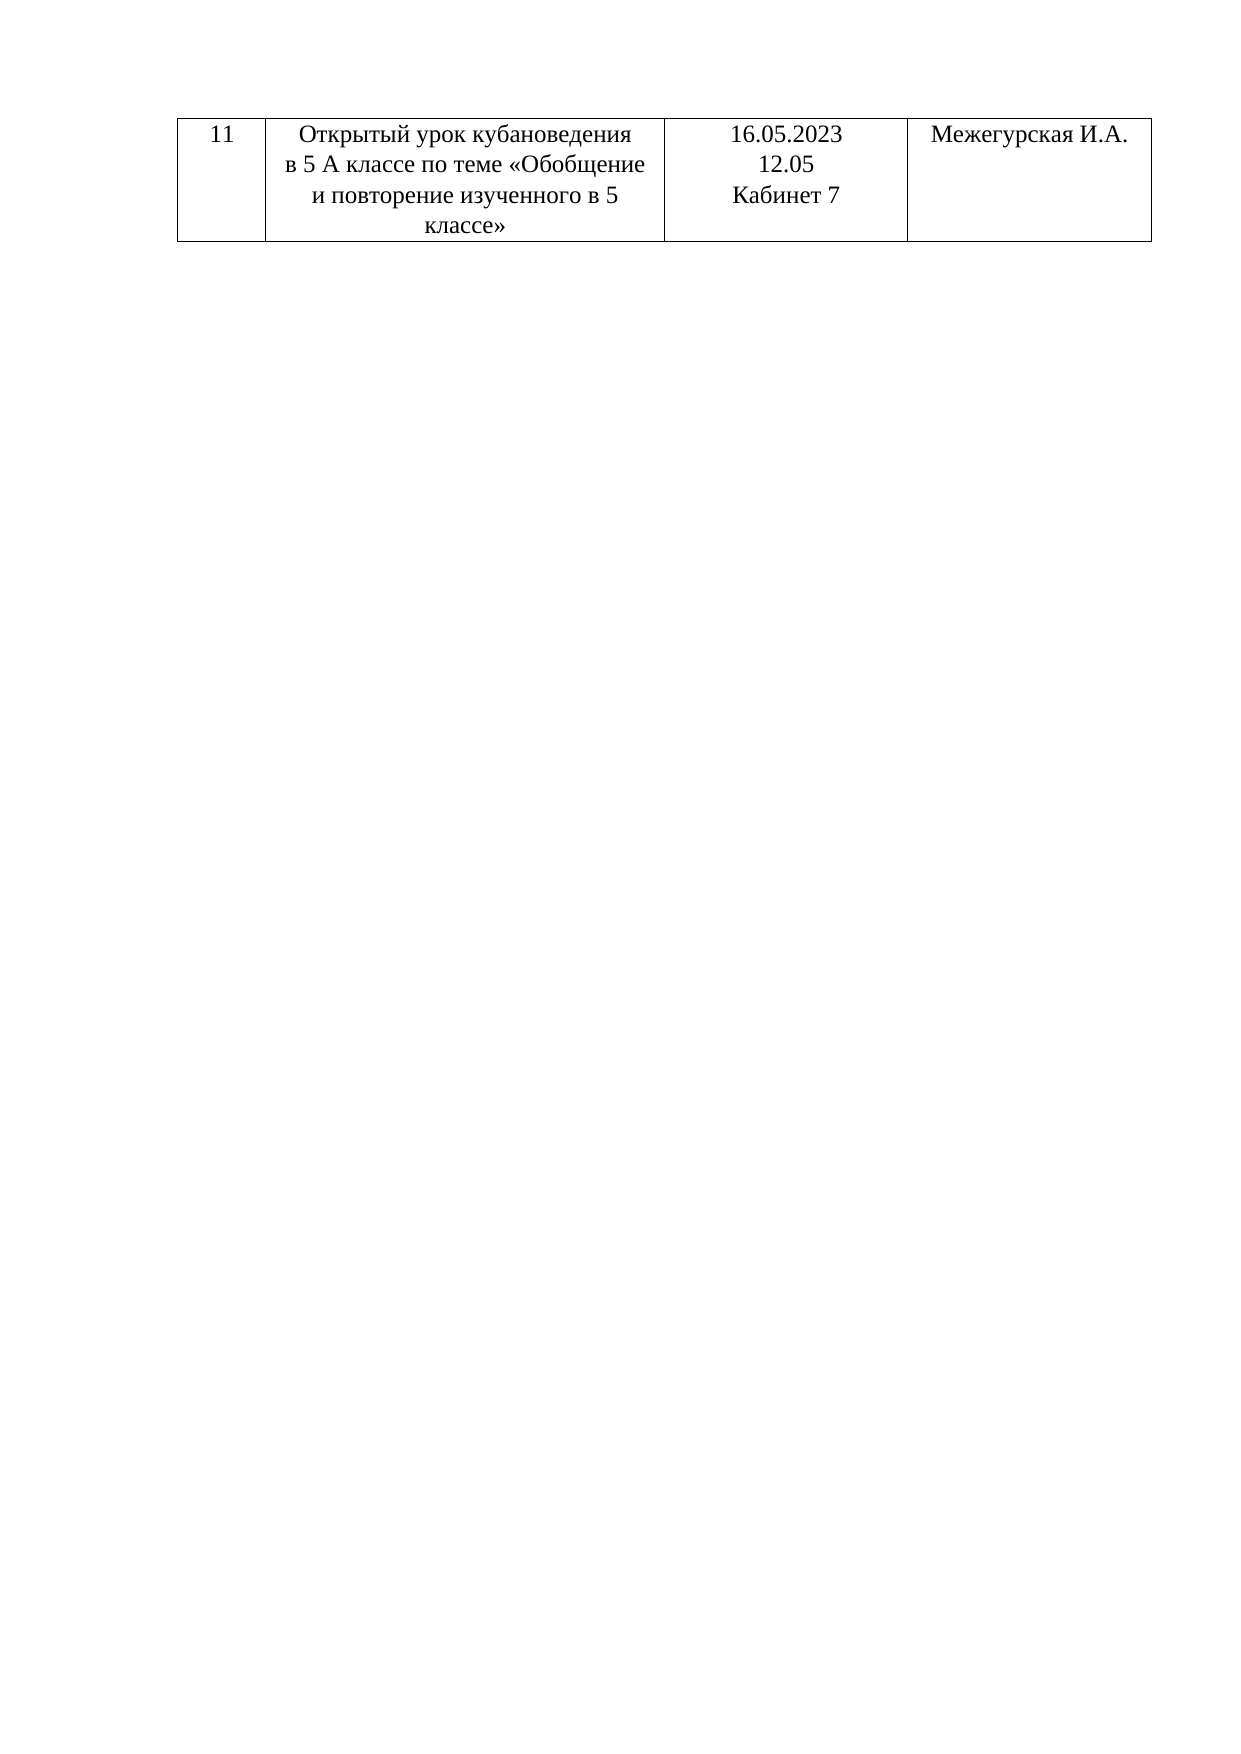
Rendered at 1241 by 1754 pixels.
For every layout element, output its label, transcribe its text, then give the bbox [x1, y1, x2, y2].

table_cell 11 [178, 119, 265, 241]
table_cell Межегурская И.А. [908, 119, 1151, 241]
table_cell 16.05.2023 12.05 Кабинет 7 [665, 119, 907, 241]
table_cell Открытый урок кубановедения в 5 А классе по теме «Обобщение и повторение изученного в 5 классе» [266, 119, 664, 241]
